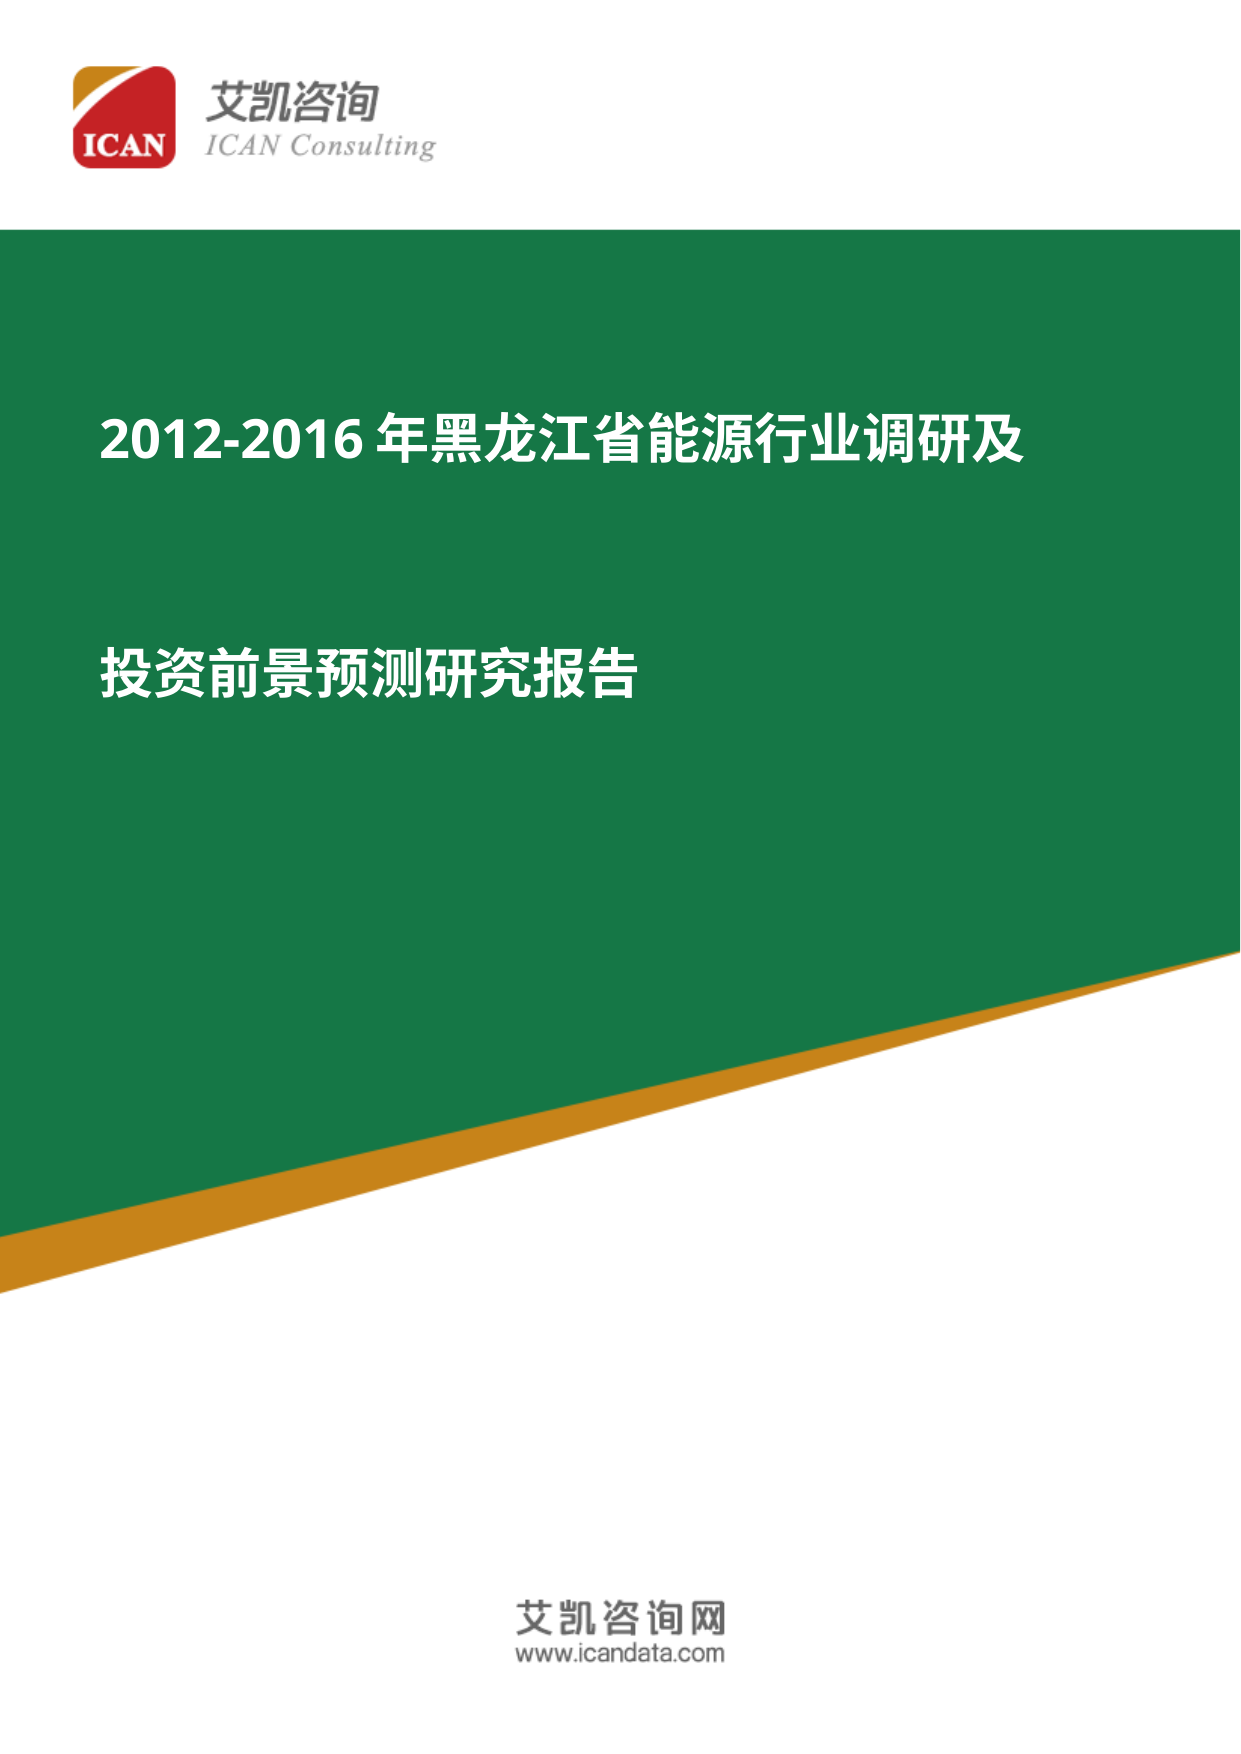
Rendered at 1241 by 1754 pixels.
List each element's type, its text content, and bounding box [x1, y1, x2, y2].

subtitle 2012-2016年黑龙江省能源行业调研及投资前景预测研究报告 [99, 386, 1053, 718]
picture [0, 5, 1241, 1754]
